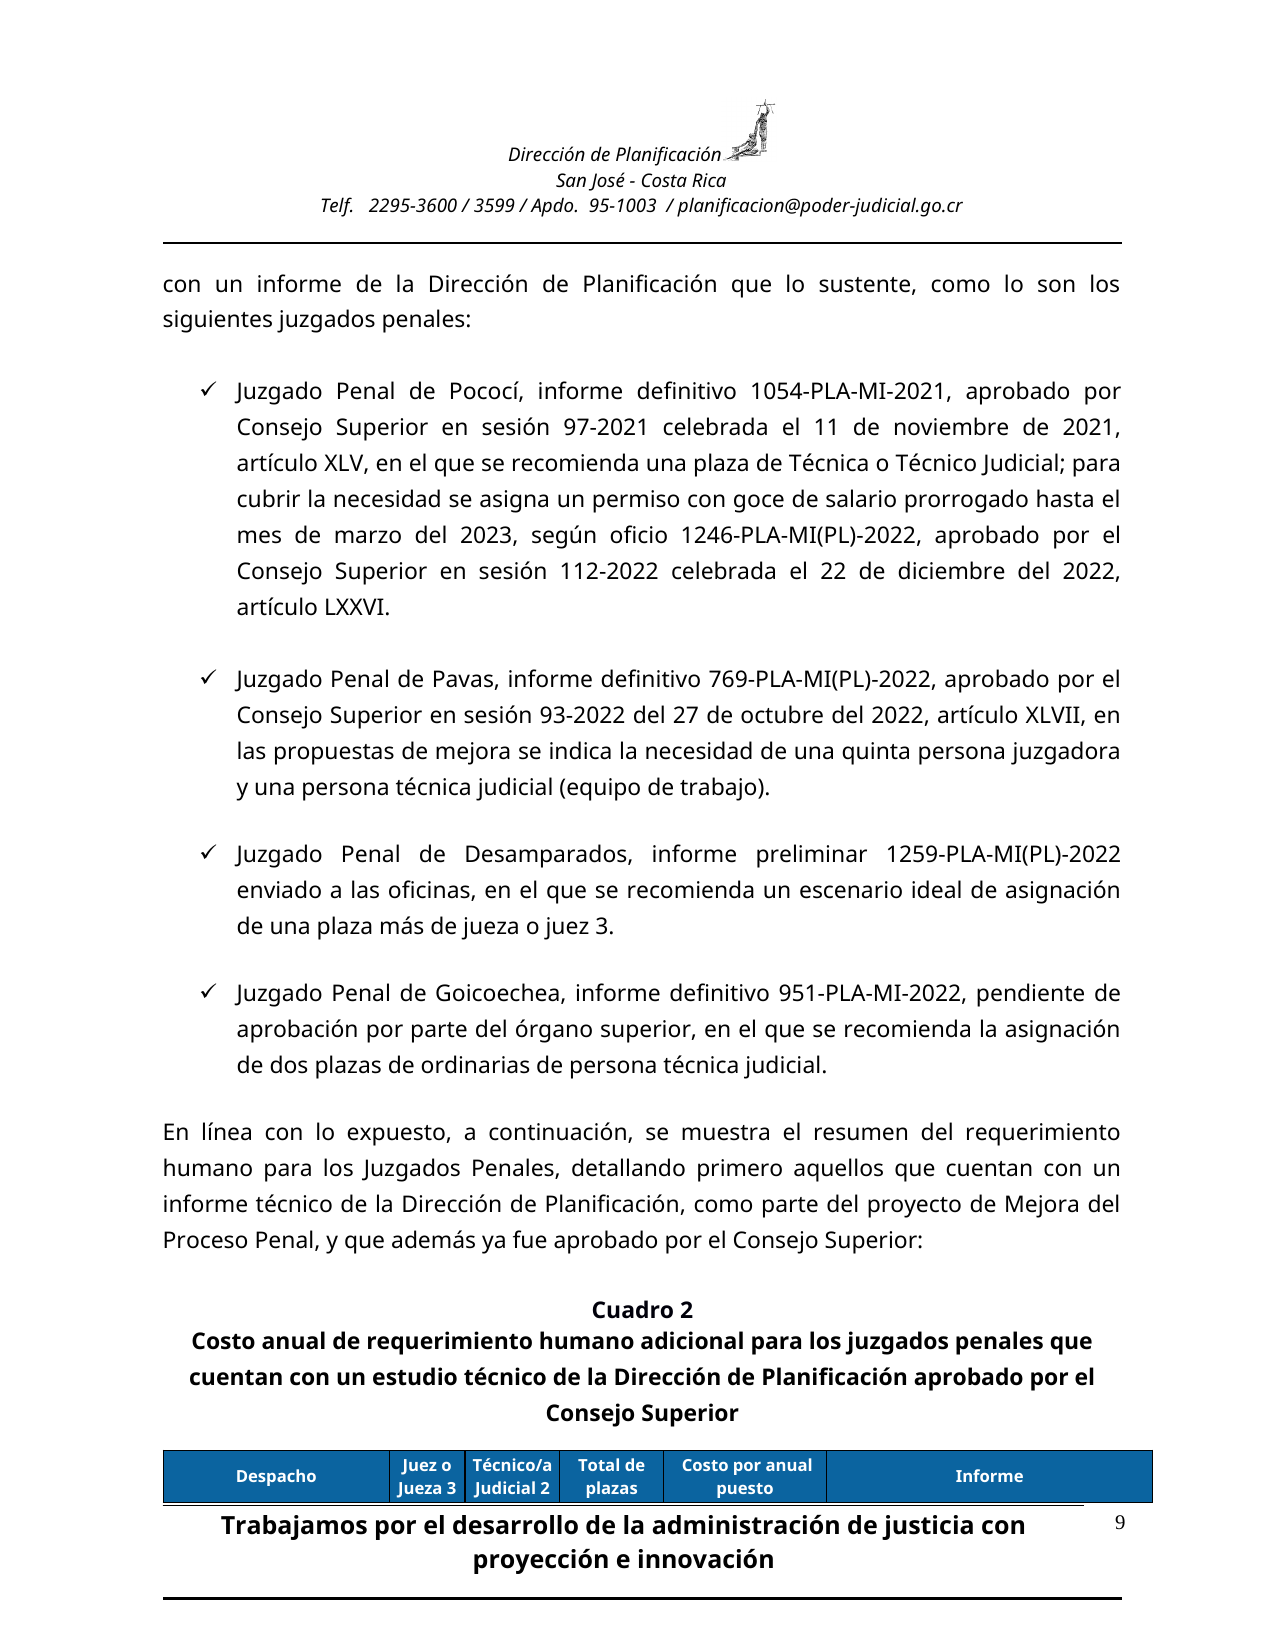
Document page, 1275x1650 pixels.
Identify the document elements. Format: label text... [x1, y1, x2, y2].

text Costo anual de requerimiento humano adicional para los juzgados penales que cuentan con un estudio técnico de la Dirección de Planificación aprobado por el Consejo Superior [162, 1325, 1122, 1428]
table_header Técnico/a Judicial 2 [466, 1451, 559, 1502]
list Juzgado Penal de Goicoechea, informe definitivo 951-PLA-MI-2022, pendiente de aprobación por parte del órgano superior, en el que se recomienda la asignación de dos plazas de ordinarias de persona técnica judicial. [199, 977, 1122, 1080]
text En línea con lo expuesto, a continuación, se muestra el resumen del requerimiento humano para los Juzgados Penales, detallando primero aquellos que cuentan con un informe técnico de la Dirección de Planificación, como parte del proyecto de Mejora del Proceso Penal, y que además ya fue aprobado por el Consejo Superior: [162, 1116, 1122, 1255]
table_header Juez o Jueza 3 [390, 1451, 464, 1502]
picture [721, 97, 777, 162]
list Juzgado Penal de Pococí, informe definitivo 1054-PLA-MI-2021, aprobado por Consejo Superior en sesión 97-2021 celebrada el 11 de noviembre de 2021, artículo XLV, en el que se recomienda una plaza de Técnica o Técnico Judicial; para cubrir la necesidad se asigna un permiso con goce de salario prorrogado hasta el mes de marzo del 2023, según oficio 1246-PLA-MI(PL)-2022, aprobado por el Consejo Superior en sesión 112-2022 celebrada el 22 de diciembre del 2022, artículo LXXVI. [199, 375, 1122, 622]
text Cuadro 2 [162, 1294, 1122, 1325]
list Juzgado Penal de Desamparados, informe preliminar 1259-PLA-MI(PL)-2022 enviado a las oficinas, en el que se recomienda un escenario ideal de asignación de una plaza más de jueza o juez 3. [199, 838, 1122, 941]
table_header Informe [827, 1451, 1152, 1502]
table_header Costo por anual puesto [664, 1451, 826, 1502]
list Juzgado Penal de Pavas, informe definitivo 769-PLA-MI(PL)-2022, aprobado por el Consejo Superior en sesión 93-2022 del 27 de octubre del 2022, artículo XLVII, en las propuestas de mejora se indica la necesidad de una quinta persona juzgadora y una persona técnica judicial (equipo de trabajo). [199, 663, 1122, 802]
table_header Total de plazas requeridas [560, 1451, 663, 1502]
table_header Despacho [164, 1451, 389, 1502]
